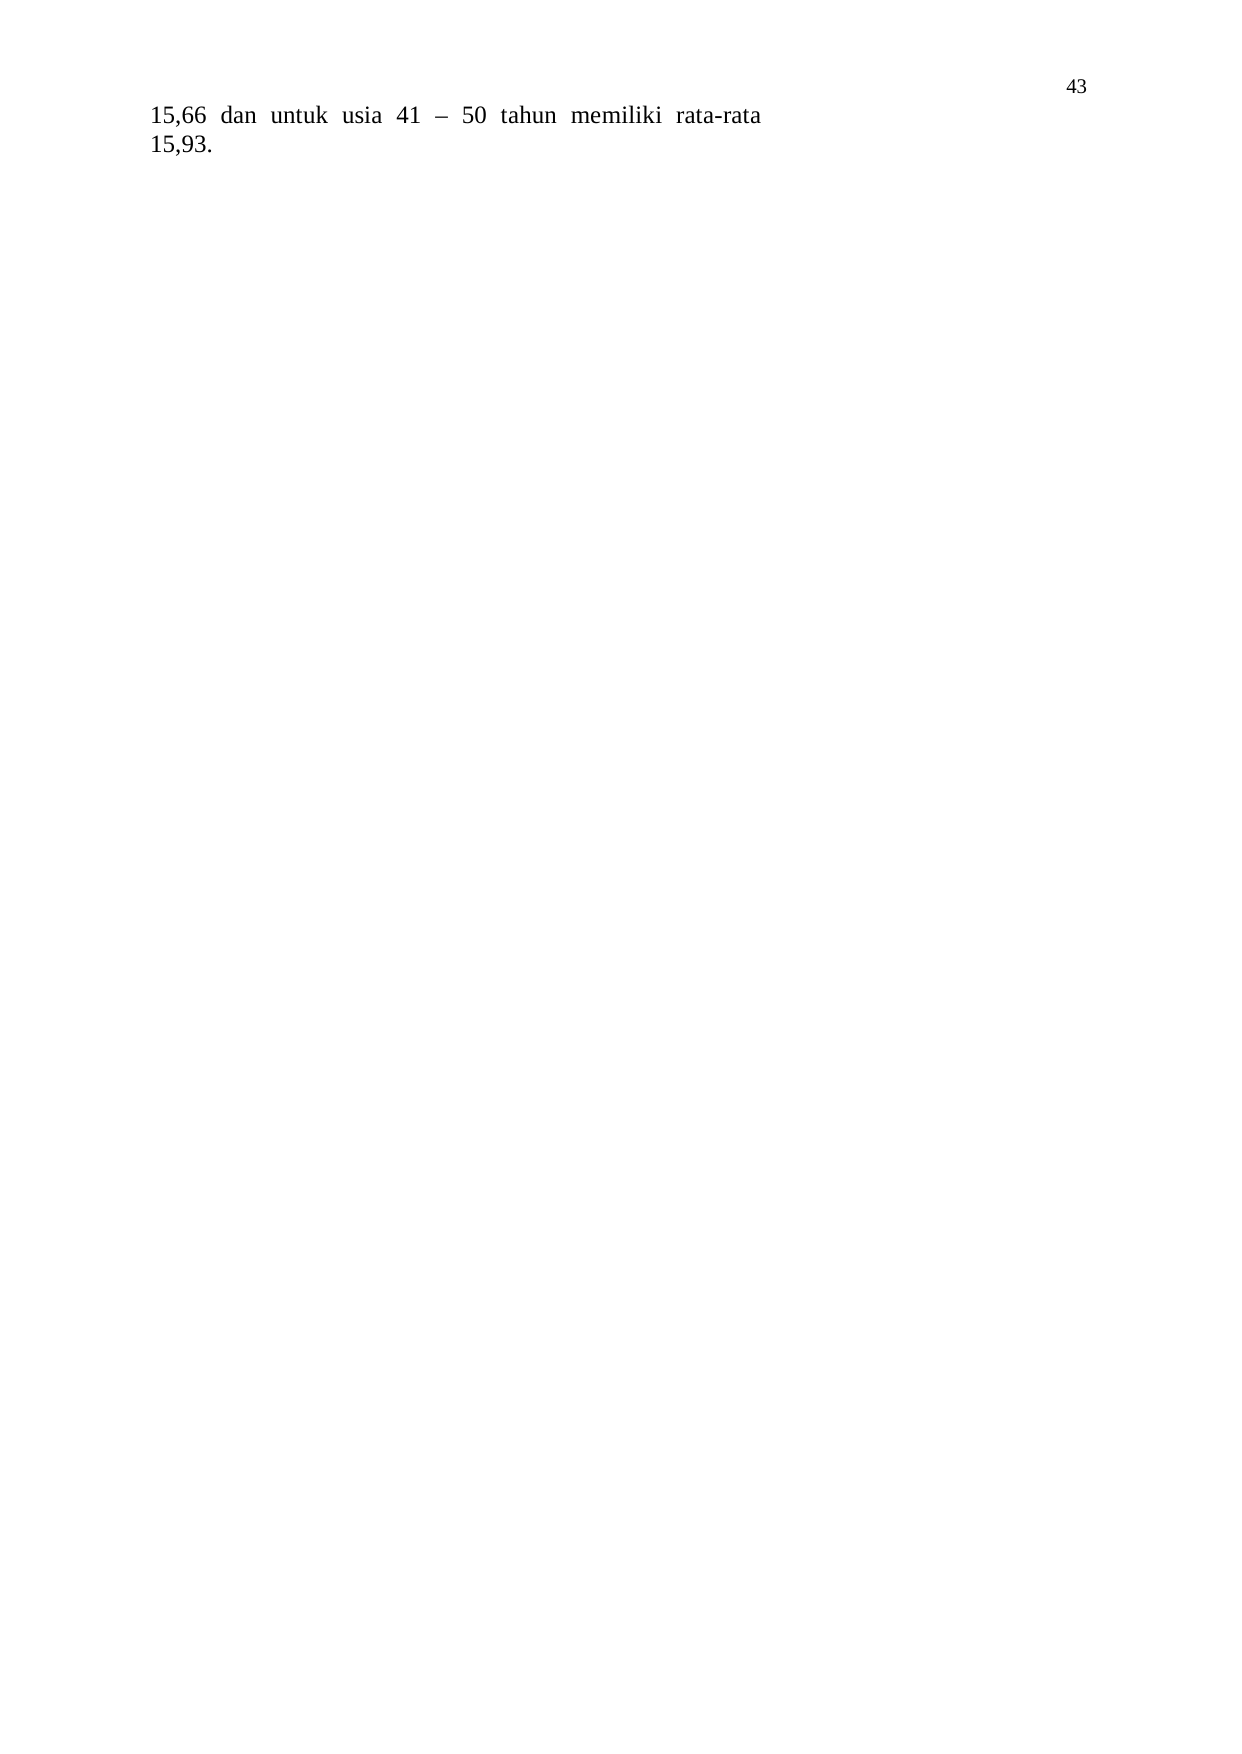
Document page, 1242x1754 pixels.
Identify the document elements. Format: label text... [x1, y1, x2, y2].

text 15,66 dan untuk usia 41 – 50 tahun memiliki rata-rata 15,93. [150, 100, 761, 157]
